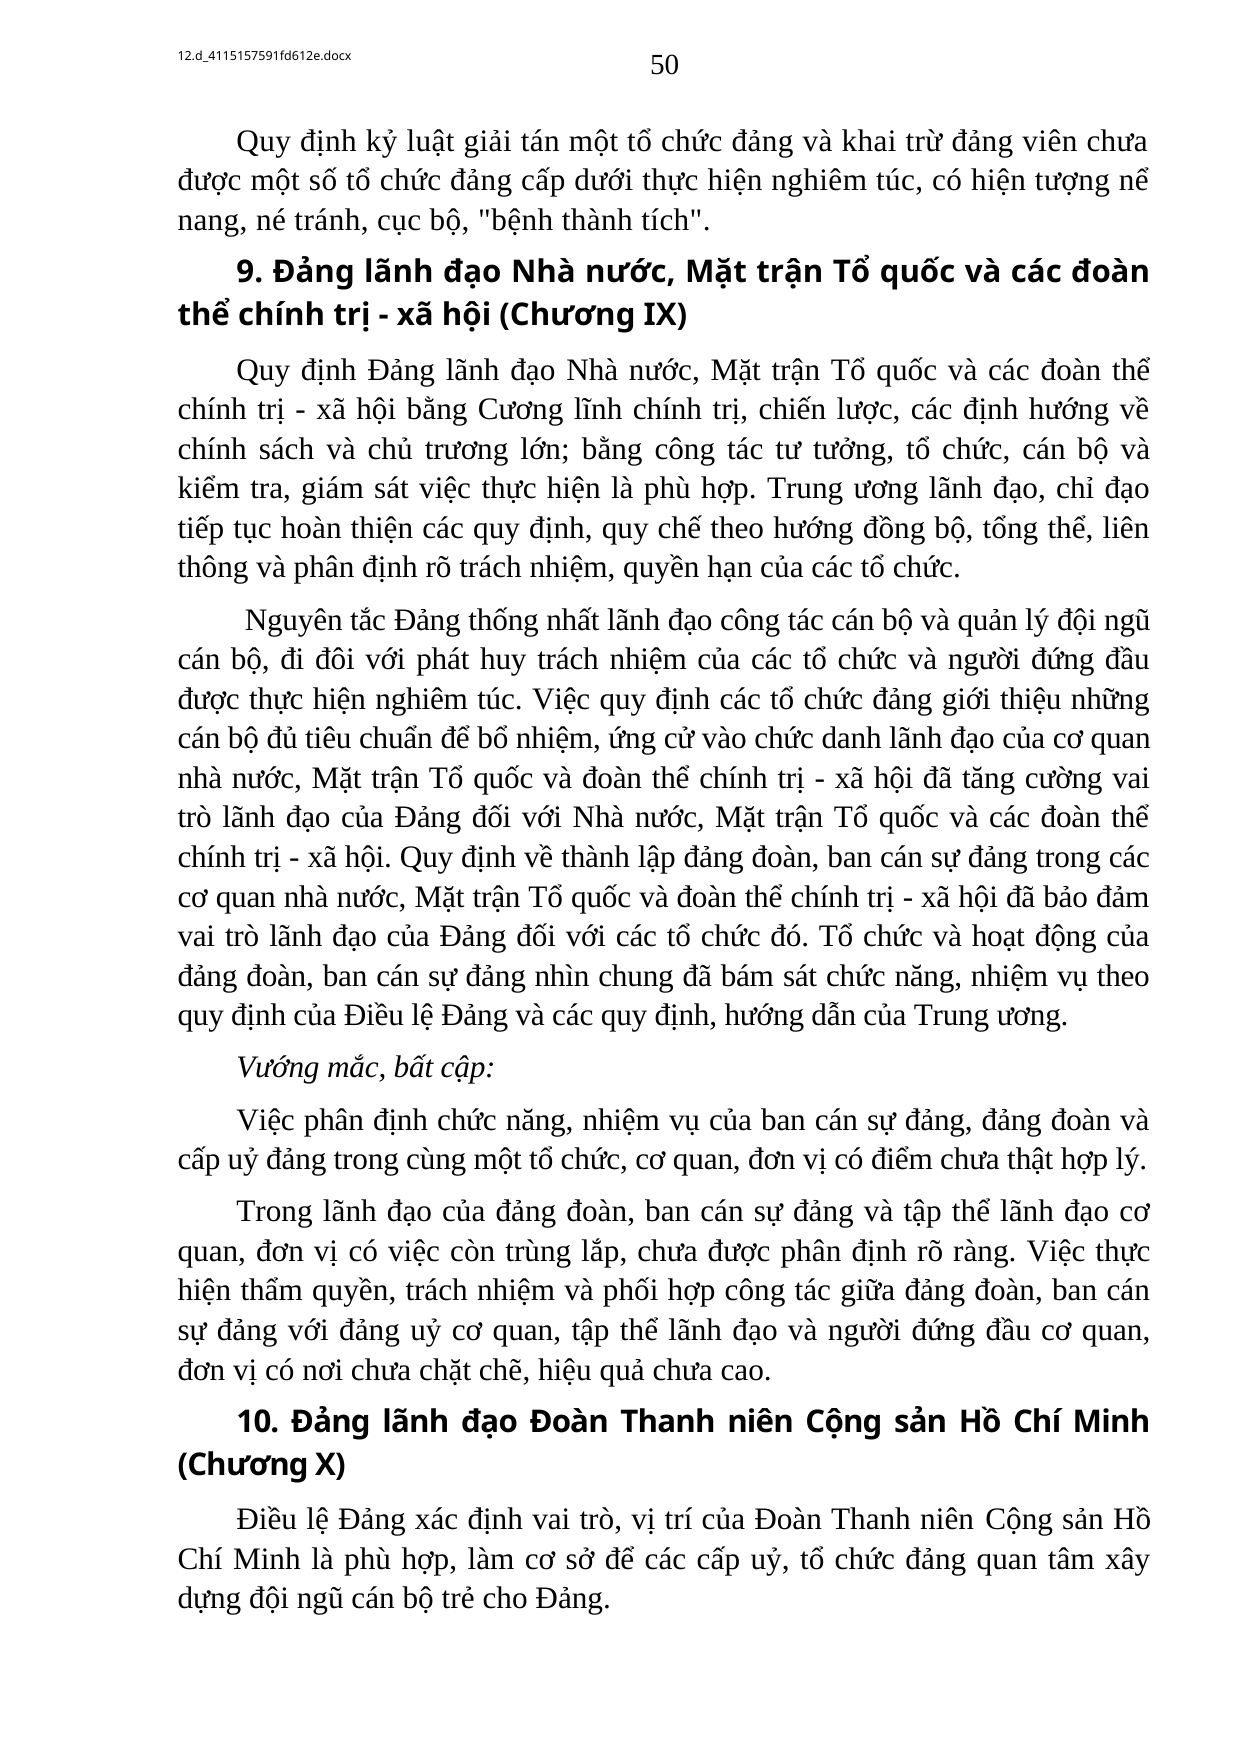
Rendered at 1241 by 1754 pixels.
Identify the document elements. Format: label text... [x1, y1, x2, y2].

text Quy định Đảng lãnh đạo Nhà nước, Mặt trận Tổ quốc và các đoàn thể chính trị - xã hội bằng Cương lĩnh chính trị, chiến lược, các định hướng về chính sách và chủ trương lớn; bằng công tác tư tưởng, tổ chức, cán bộ và kiểm tra, giám sát việc thực hiện là phù hợp. Trung ương lãnh đạo, chỉ đạo tiếp tục hoàn thiện các quy định, quy chế theo hướng đồng bộ, tổng thể, liên thông và phân định rõ trách nhiệm, quyền hạn của các tổ chức. [177, 347, 1152, 584]
text Trong lãnh đạo của đảng đoàn, ban cán sự đảng và tập thể lãnh đạo cơ quan, đơn vị có việc còn trùng lắp, chưa được phân định rõ ràng. Việc thực hiện thẩm quyền, trách nhiệm và phối hợp công tác giữa đảng đoàn, ban cán sự đảng với đảng uỷ cơ quan, tập thể lãnh đạo và người đứng đầu cơ quan, đơn vị có nơi chưa chặt chẽ, hiệu quả chưa cao. [177, 1189, 1152, 1387]
text Vướng mắc, bất cập: [177, 1045, 1152, 1084]
text 10. Đảng lãnh đạo Đoàn Thanh niên Cộng sản Hồ Chí Minh (Chương X) [177, 1399, 1152, 1484]
text Điều lệ Đảng xác định vai trò, vị trí của Đoàn Thanh niên Cộng sản Hồ Chí Minh là phù hợp, làm cơ sở để các cấp uỷ, tổ chức đảng quan tâm xây dựng đội ngũ cán bộ trẻ cho Đảng. [177, 1497, 1152, 1616]
text Quy định kỷ luật giải tán một tổ chức đảng và khai trừ đảng viên chưa được một số tổ chức đảng cấp dưới thực hiện nghiêm túc, có hiện tượng nể nang, né tránh, cục bộ, "bệnh thành tích". [177, 118, 1152, 237]
text Nguyên tắc Đảng thống nhất lãnh đạo công tác cán bộ và quản lý đội ngũ cán bộ, đi đôi với phát huy trách nhiệm của các tổ chức và người đứng đầu được thực hiện nghiêm túc. Việc quy định các tổ chức đảng giới thiệu những cán bộ đủ tiêu chuẩn để bổ nhiệm, ứng cử vào chức danh lãnh đạo của cơ quan nhà nước, Mặt trận Tổ quốc và đoàn thể chính trị - xã hội đã tăng cường vai trò lãnh đạo của Đảng đối với Nhà nước, Mặt trận Tổ quốc và các đoàn thể chính trị - xã hội. Quy định về thành lập đảng đoàn, ban cán sự đảng trong các cơ quan nhà nước, Mặt trận Tổ quốc và đoàn thể chính trị - xã hội đã bảo đảm vai trò lãnh đạo của Đảng đối với các tổ chức đó. Tổ chức và hoạt động của đảng đoàn, ban cán sự đảng nhìn chung đã bám sát chức năng, nhiệm vụ theo quy định của Điều lệ Đảng và các quy định, hướng dẫn của Trung ương. [177, 597, 1152, 1032]
text Việc phân định chức năng, nhiệm vụ của ban cán sự đảng, đảng đoàn và cấp uỷ đảng trong cùng một tổ chức, cơ quan, đơn vị có điểm chưa thật hợp lý. [177, 1097, 1152, 1176]
text 9. Đảng lãnh đạo Nhà nước, Mặt trận Tổ quốc và các đoàn thể chính trị - xã hội (Chương IX) [177, 249, 1152, 334]
